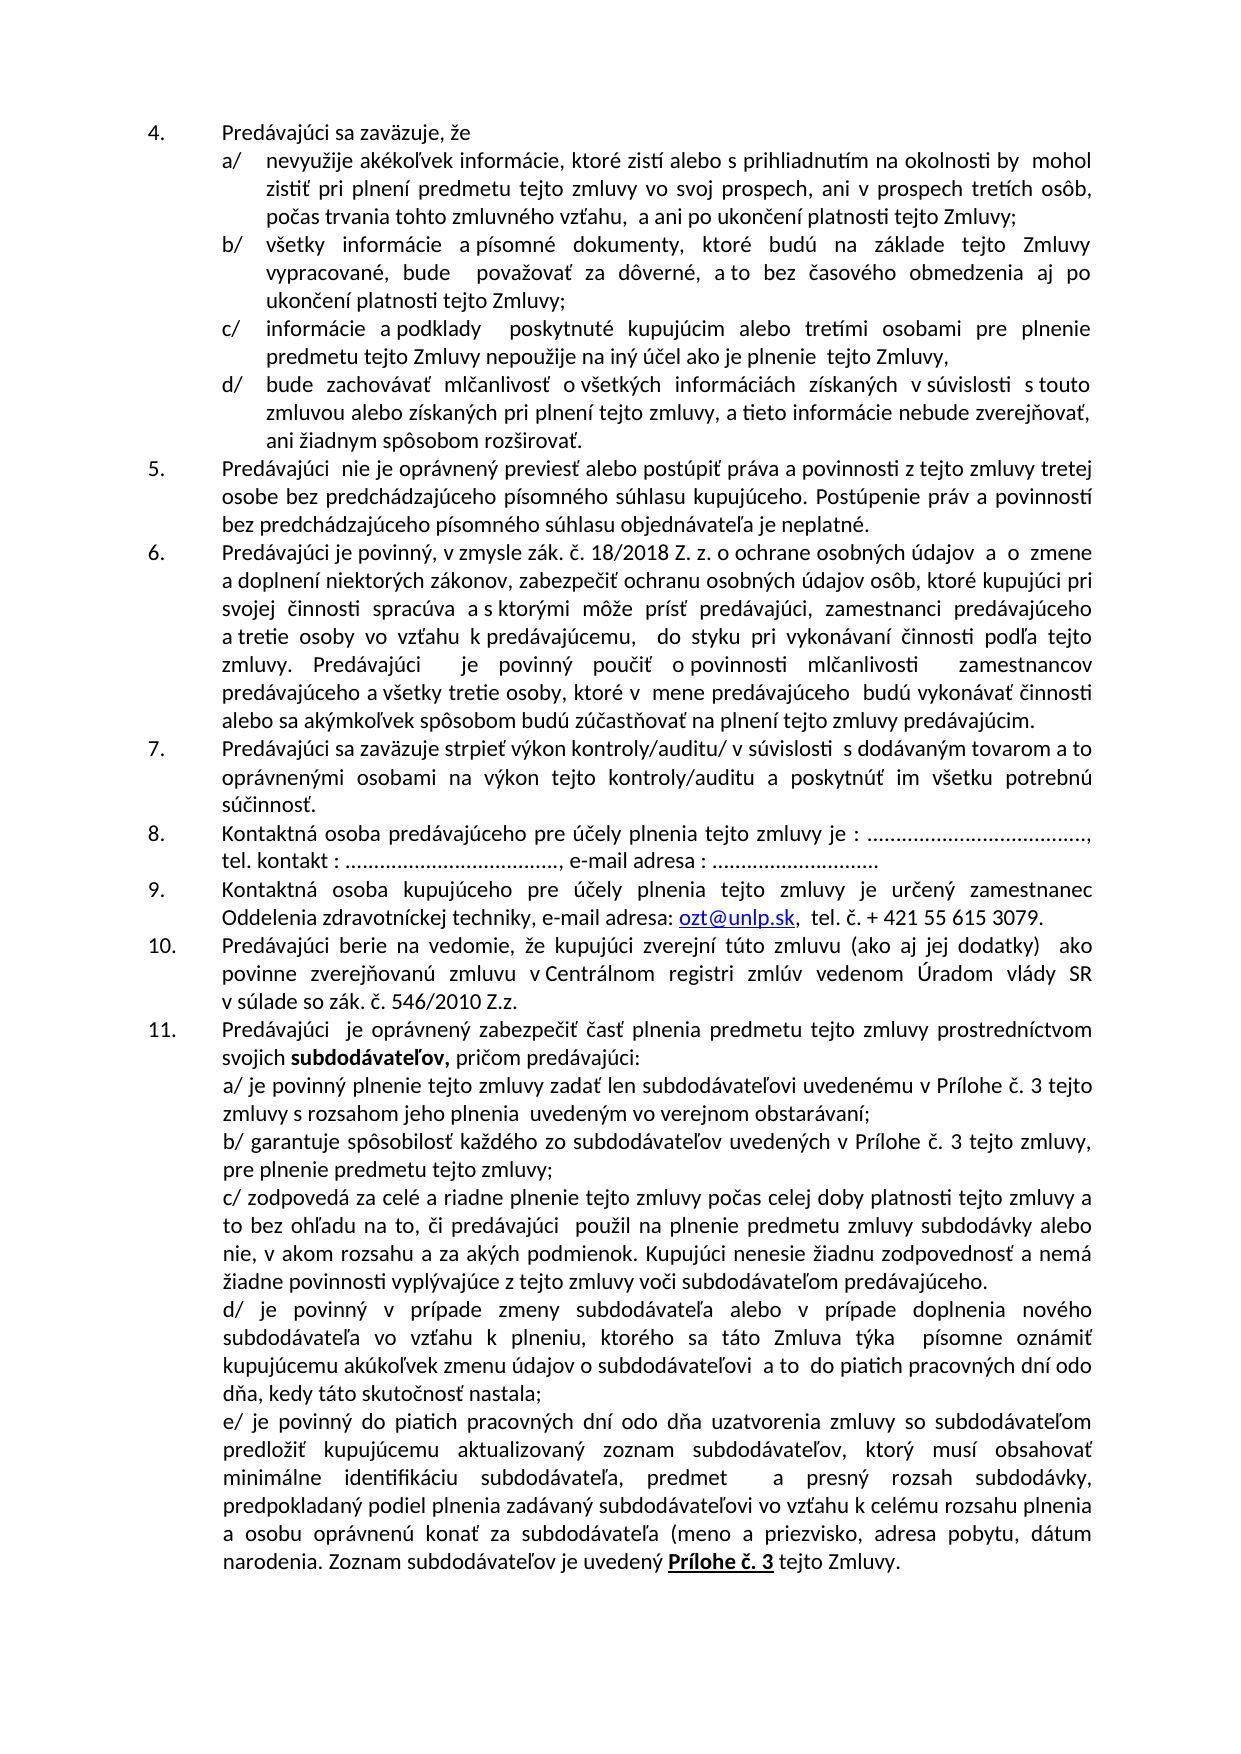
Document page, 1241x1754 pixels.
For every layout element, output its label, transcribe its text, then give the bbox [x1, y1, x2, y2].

text 7. Predávajúci sa zaväzuje strpieť výkon kontroly/auditu/ v súvislosti s dodávaným tovarom a to oprávnenými osobami na výkon tejto kontroly/auditu a poskytnúť im všetku potrebnú súčinnosť. [148, 734, 1092, 819]
text e/ je povinný do piatich pracovných dní odo dňa uzatvorenia zmluvy so subdodávateľom predložiť kupujúcemu aktualizovaný zoznam subdodávateľov, ktorý musí obsahovať minimálne identifikáciu subdodávateľa, predmet a presný rozsah subdodávky, predpokladaný podiel plnenia zadávaný subdodávateľovi vo vzťahu k celému rozsahu plnenia a osobu oprávnenú konať za subdodávateľa (meno a priezvisko, adresa pobytu, dátum narodenia. Zoznam subdodávateľov je uvedený Prílohe č. 3 tejto Zmluvy. [223, 1407, 1092, 1575]
text d/ je povinný v prípade zmeny subdodávateľa alebo v prípade doplnenia nového subdodávateľa vo vzťahu k plneniu, ktorého sa táto Zmluva týka písomne oznámiť kupujúcemu akúkoľvek zmenu údajov o subdodávateľovi a to do piatich pracovných dní odo dňa, kedy táto skutočnosť nastala; [223, 1295, 1092, 1407]
list a/ nevyužije akékoľvek informácie, ktoré zistí alebo s prihliadnutím na okolnosti by mohol zistiť pri plnení predmetu tejto zmluvy vo svoj prospech, ani v prospech tretích osôb, počas trvania tohto zmluvného vzťahu, a ani po ukončení platnosti tejto Zmluvy; [222, 146, 1092, 230]
text b/ garantuje spôsobilosť každého zo subdodávateľov uvedených v Prílohe č. 3 tejto zmluvy, pre plnenie predmetu tejto zmluvy; [223, 1127, 1092, 1183]
list 4. Predávajúci sa zaväzuje, že [148, 118, 1092, 146]
text c/ informácie a podklady poskytnuté kupujúcim alebo tretími osobami pre plnenie predmetu tejto Zmluvy nepoužije na iný účel ako je plnenie tejto Zmluvy, [222, 314, 1090, 370]
text 6. Predávajúci je povinný, v zmysle zák. č. 18/2018 Z. z. o ochrane osobných údajov a o zmene a doplnení niektorých zákonov, zabezpečiť ochranu osobných údajov osôb, ktoré kupujúci pri svojej činnosti spracúva a s ktorými môže prísť predávajúci, zamestnanci predávajúceho a tretie osoby vo vzťahu k predávajúcemu, do styku pri vykonávaní činnosti podľa tejto zmluvy. Predávajúci je povinný poučiť o povinnosti mlčanlivosti zamestnancov predávajúceho a všetky tretie osoby, ktoré v mene predávajúceho budú vykonávať činnosti alebo sa akýmkoľvek spôsobom budú zúčastňovať na plnení tejto zmluvy predávajúcim. [148, 538, 1092, 734]
text d/ bude zachovávať mlčanlivosť o všetkých informáciách získaných v súvislosti s touto zmluvou alebo získaných pri plnení tejto zmluvy, a tieto informácie nebude zverejňovať, ani žiadnym spôsobom rozširovať. [222, 370, 1090, 454]
text 11. Predávajúci je oprávnený zabezpečiť časť plnenia predmetu tejto zmluvy prostredníctvom svojich subdodávateľov, pričom predávajúci: [148, 1015, 1092, 1071]
text 8. Kontaktná osoba predávajúceho pre účely plnenia tejto zmluvy je : ......................................, tel. kontakt : ....................................., e-mail adresa : ............................. [148, 819, 1092, 875]
text a/ je povinný plnenie tejto zmluvy zadať len subdodávateľovi uvedenému v Prílohe č. 3 tejto zmluvy s rozsahom jeho plnenia uvedeným vo verejnom obstarávaní; [223, 1071, 1092, 1127]
text 9. Kontaktná osoba kupujúceho pre účely plnenia tejto zmluvy je určený zamestnanec Oddelenia zdravotníckej techniky, e-mail adresa: ozt@unlp.sk, tel. č. + 421 55 615 3079. [148, 875, 1092, 931]
text 10. Predávajúci berie na vedomie, že kupujúci zverejní túto zmluvu (ako aj jej dodatky) ako povinne zverejňovanú zmluvu v Centrálnom registri zmlúv vedenom Úradom vlády SR v súlade so zák. č. 546/2010 Z.z. [148, 931, 1092, 1015]
text 5. Predávajúci nie je oprávnený previesť alebo postúpiť práva a povinnosti z tejto zmluvy tretej osobe bez predchádzajúceho písomného súhlasu kupujúceho. Postúpenie práv a povinností bez predchádzajúceho písomného súhlasu objednávateľa je neplatné. [148, 454, 1092, 538]
text c/ zodpovedá za celé a riadne plnenie tejto zmluvy počas celej doby platnosti tejto zmluvy a to bez ohľadu na to, či predávajúci použil na plnenie predmetu zmluvy subdodávky alebo nie, v akom rozsahu a za akých podmienok. Kupujúci nenesie žiadnu zodpovednosť a nemá žiadne povinnosti vyplývajúce z tejto zmluvy voči subdodávateľom predávajúceho. [223, 1183, 1092, 1295]
text b/ všetky informácie a písomné dokumenty, ktoré budú na základe tejto Zmluvy vypracované, bude považovať za dôverné, a to bez časového obmedzenia aj po ukončení platnosti tejto Zmluvy; [222, 230, 1090, 314]
